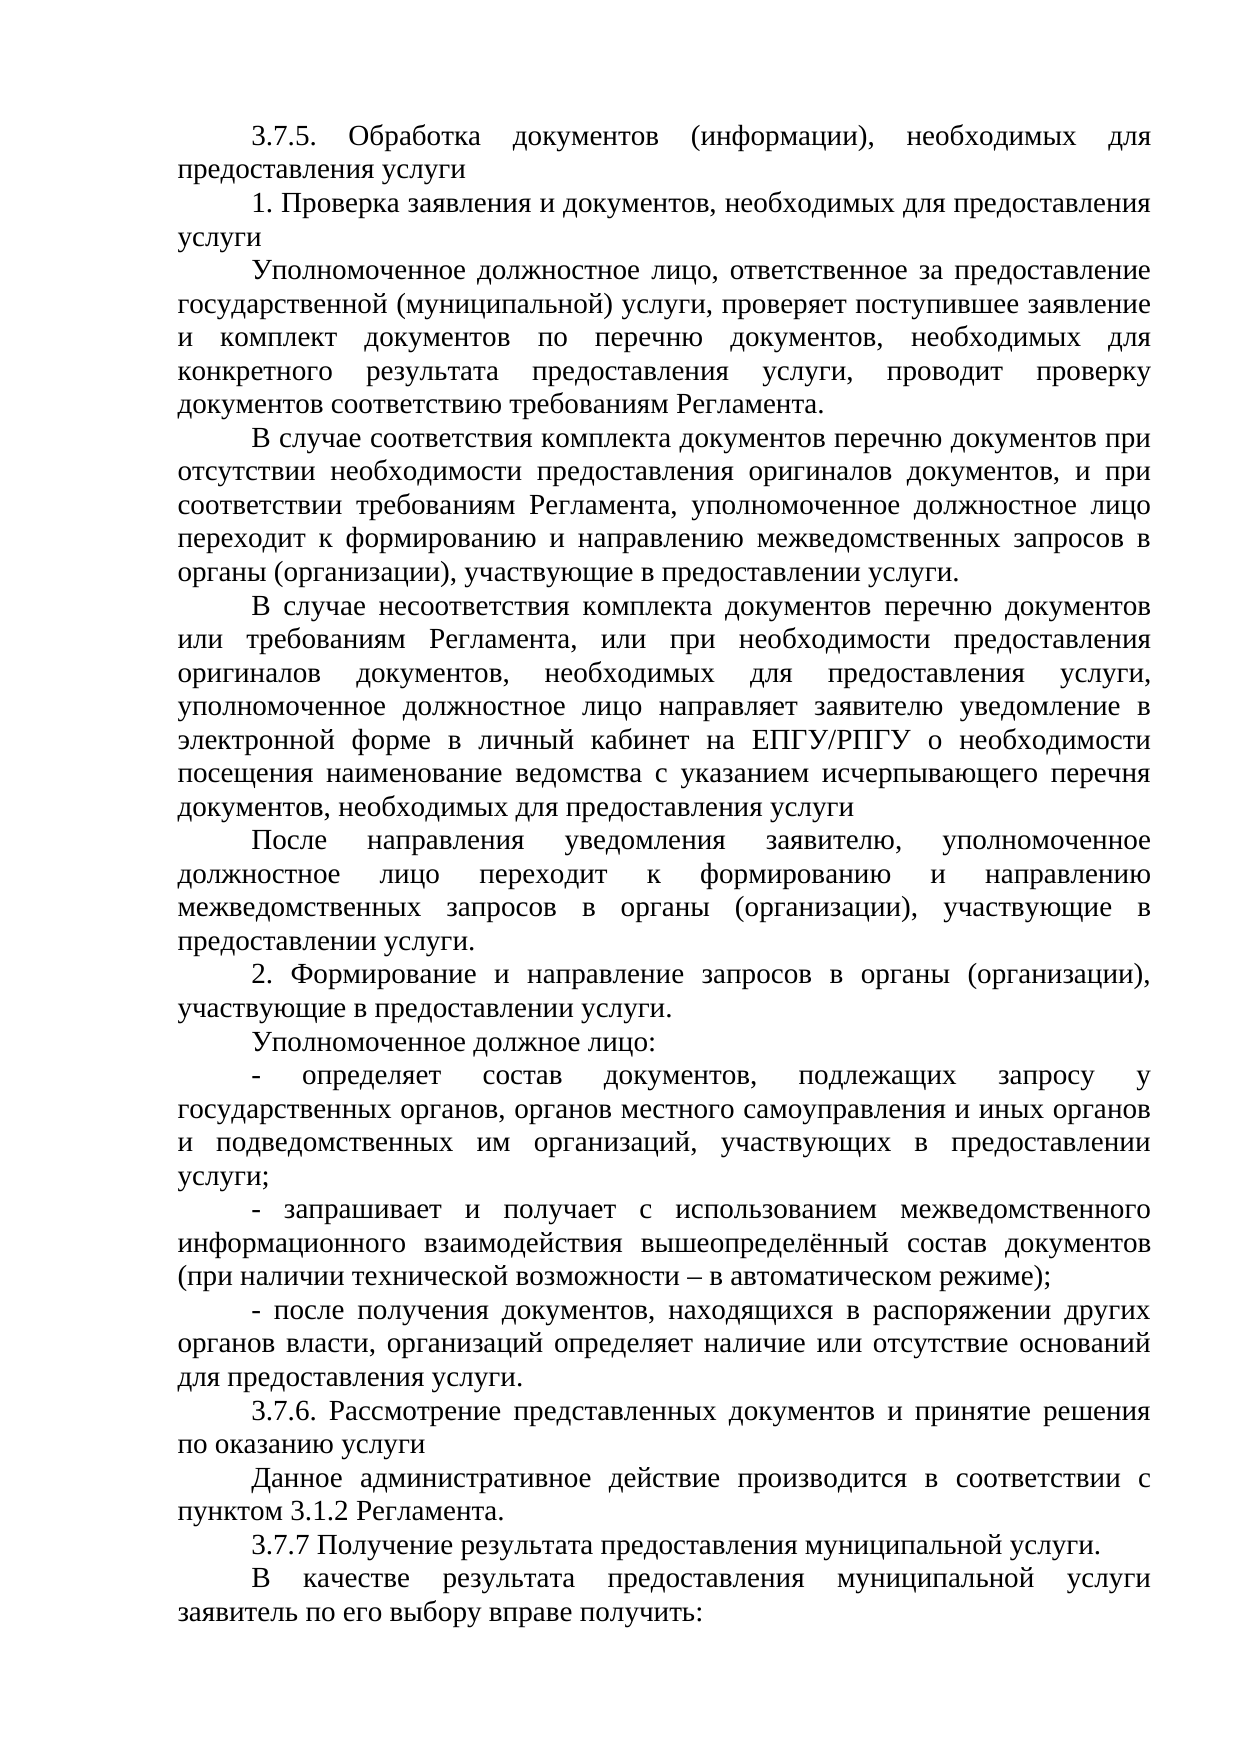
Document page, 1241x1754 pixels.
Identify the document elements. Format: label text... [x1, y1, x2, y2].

text 3.7.5. Обработка документов (информации), необходимых для предоставления услуги [177, 118, 1152, 185]
text В случае соответствия комплекта документов перечню документов при отсутствии необходимости предоставления оригиналов документов, и при соответствии требованиям Регламента, уполномоченное должностное лицо переходит к формированию и направлению межведомственных запросов в органы (организации), участвующие в предоставлении услуги. [177, 420, 1152, 588]
text В случае несоответствия комплекта документов перечню документов или требованиям Регламента, или при необходимости предоставления оригиналов документов, необходимых для предоставления услуги, уполномоченное должностное лицо направляет заявителю уведомление в электронной форме в личный кабинет на ЕПГУ/РПГУ о необходимости посещения наименование ведомства с указанием исчерпывающего перечня документов, необходимых для предоставления услуги [177, 588, 1152, 822]
text Уполномоченное должное лицо: [177, 1024, 1152, 1057]
text - определяет состав документов, подлежащих запросу у государственных органов, органов местного самоуправления и иных органов и подведомственных им организаций, участвующих в предоставлении услуги; [177, 1057, 1152, 1191]
text Данное административное действие производится в соответствии с пунктом 3.1.2 Регламента. [177, 1460, 1152, 1527]
text 3.7.6. Рассмотрение представленных документов и принятие решения по оказанию услуги [177, 1393, 1152, 1460]
text Уполномоченное должностное лицо, ответственное за предоставление государственной (муниципальной) услуги, проверяет поступившее заявление и комплект документов по перечню документов, необходимых для конкретного результата предоставления услуги, проводит проверку документов соответствию требованиям Регламента. [177, 252, 1152, 420]
text 3.7.7 Получение результата предоставления муниципальной услуги. [177, 1527, 1152, 1560]
text 2. Формирование и направление запросов в органы (организации), участвующие в предоставлении услуги. [177, 957, 1152, 1024]
text - запрашивает и получает с использованием межведомственного информационного взаимодействия вышеопределённый состав документов (при наличии технической возможности – в автоматическом режиме); [177, 1191, 1152, 1292]
text 1. Проверка заявления и документов, необходимых для предоставления услуги [177, 185, 1152, 252]
text В качестве результата предоставления муниципальной услуги заявитель по его выбору вправе получить: [177, 1560, 1152, 1627]
text После направления уведомления заявителю, уполномоченное должностное лицо переходит к формированию и направлению межведомственных запросов в органы (организации), участвующие в предоставлении услуги. [177, 822, 1152, 957]
text - после получения документов, находящихся в распоряжении других органов власти, организаций определяет наличие или отсутствие оснований для предоставления услуги. [177, 1292, 1152, 1393]
